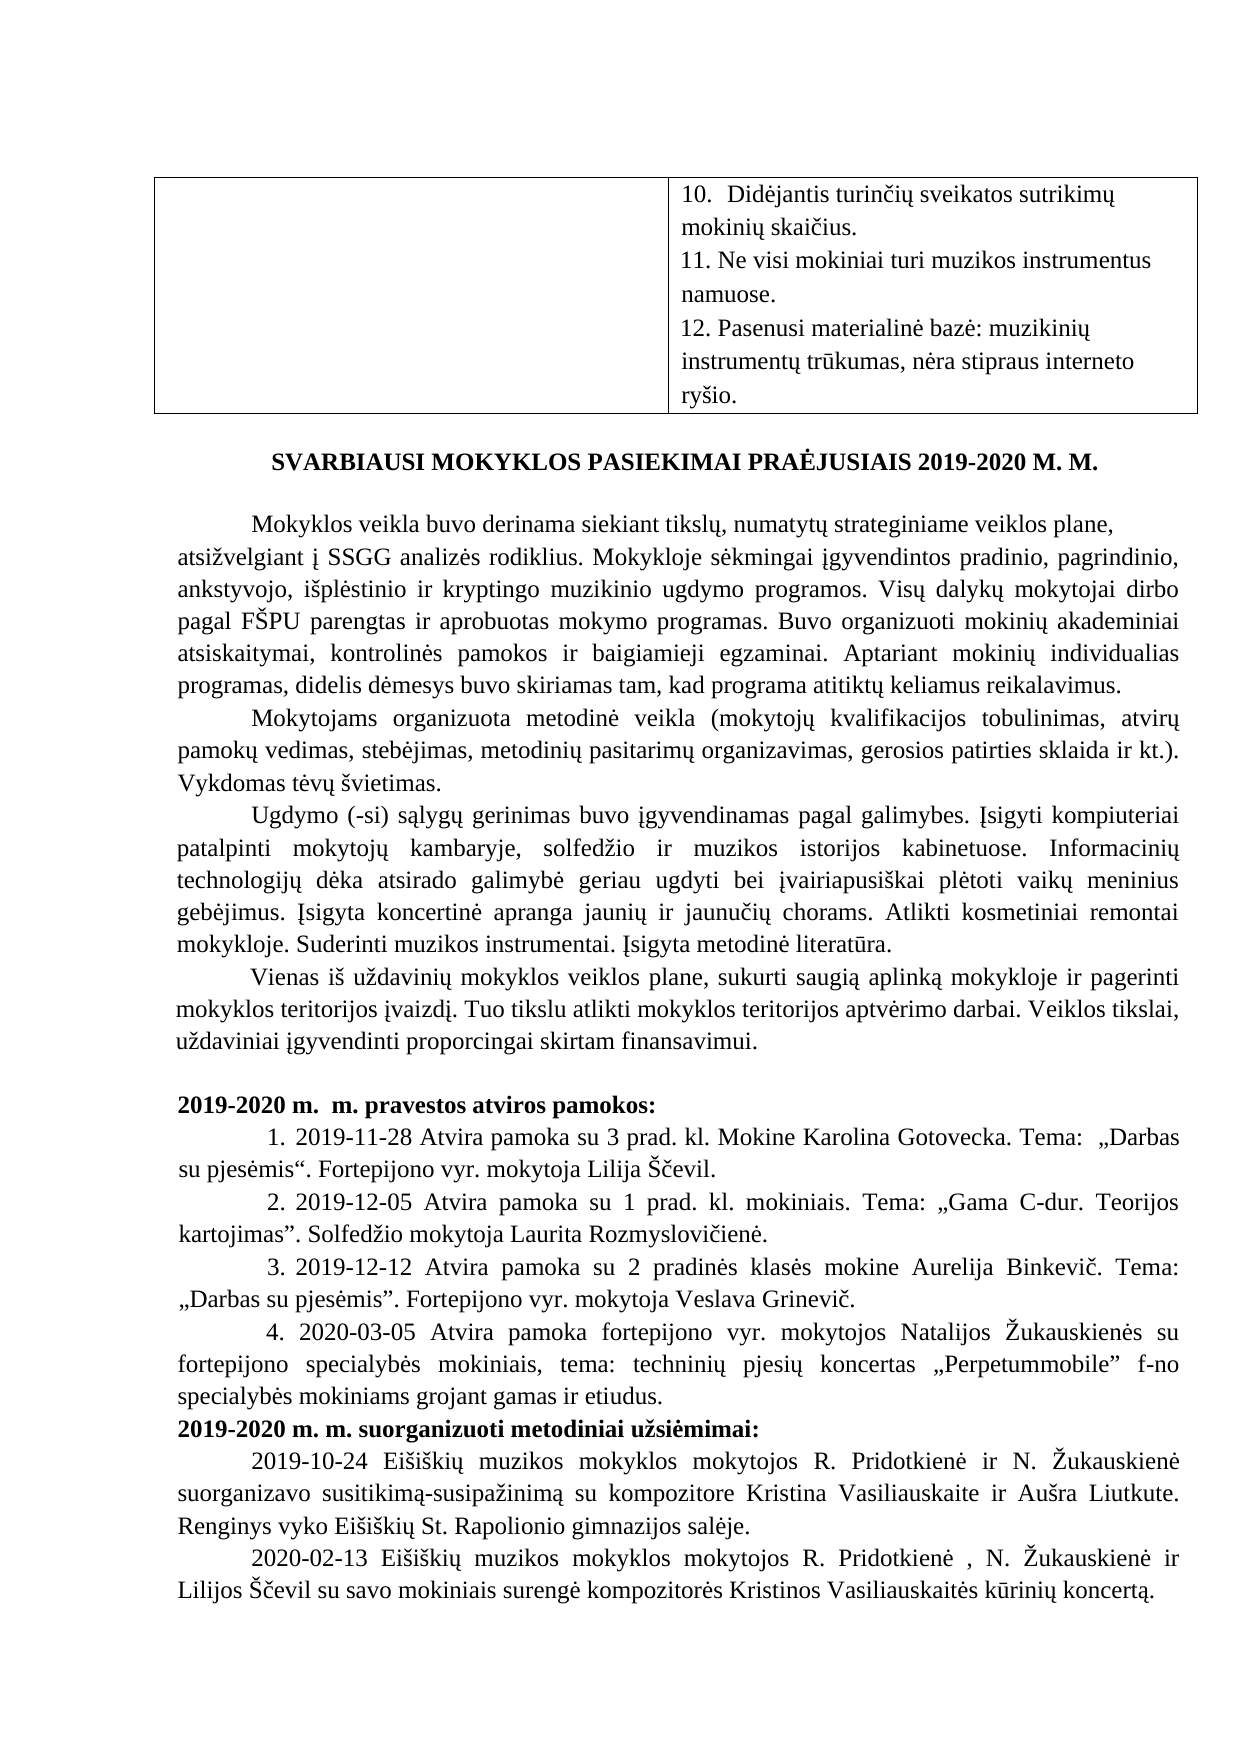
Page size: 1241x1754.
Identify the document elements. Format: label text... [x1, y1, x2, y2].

text Mokyklos veikla buvo derinama siekiant tikslų, numatytų strateginiame veiklos plane, [177, 509, 1180, 538]
text Mokytojams organizuota metodinė veikla (mokytojų kvalifikacijos tobulinimas, atvirų pamokų vedimas, stebėjimas, metodinių pasitarimų organizavimas, gerosios patirties sklaida ir kt.). Vykdomas tėvų švietimas. [177, 703, 1180, 796]
text 2019-2020 m. m. pravestos atviros pamokos: [177, 1090, 1181, 1119]
text SVARBIAUSI MOKYKLOS PASIEKIMAI PRAĖJUSIAIS 2019-2020 M. M. [221, 447, 1148, 476]
list 2019-11-28 Atvira pamoka su 3 prad. kl. Mokine Karolina Gotovecka. Tema: „Darbas su pjesėmis“. Fortepijono vyr. mokytoja Lilija Ščevil. [178, 1122, 1180, 1183]
text Vienas iš uždavinių mokyklos veiklos plane, sukurti saugią aplinką mokykloje ir pagerinti mokyklos teritorijos įvaizdį. Tuo tikslu atlikti mokyklos teritorijos aptvėrimo darbai. Veiklos tikslai, uždaviniai įgyvendinti proporcingai skirtam finansavimui. [176, 962, 1180, 1055]
text 2019-10-24 Eišiškių muzikos mokyklos mokytojos R. Pridotkienė ir N. Žukauskienė suorganizavo susitikimą-susipažinimą su kompozitore Kristina Vasiliauskaite ir Aušra Liutkute. Renginys vyko Eišiškių St. Rapolionio gimnazijos salėje. [177, 1446, 1180, 1539]
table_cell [155, 178, 668, 413]
list 2019-12-12 Atvira pamoka su 2 pradinės klasės mokine Aurelija Binkevič. Tema: „Darbas su pjesėmis”. Fortepijono vyr. mokytoja Veslava Grinevič. [178, 1252, 1180, 1313]
text atsižvelgiant į SSGG analizės rodiklius. Mokykloje sėkmingai įgyvendintos pradinio, pagrindinio, ankstyvojo, išplėstinio ir kryptingo muzikinio ugdymo programos. Visų dalykų mokytojai dirbo pagal FŠPU parengtas ir aprobuotas mokymo programas. Buvo organizuoti mokinių akademiniai atsiskaitymai, kontrolinės pamokos ir baigiamieji egzaminai. Aptariant mokinių individualias programas, didelis dėmesys buvo skiriamas tam, kad programa atitiktų keliamus reikalavimus. [177, 542, 1180, 699]
text 2019-2020 m. m. suorganizuoti metodiniai užsiėmimai: [177, 1414, 1180, 1442]
list 2019-12-05 Atvira pamoka su 1 prad. kl. mokiniais. Tema: „Gama C-dur. Teorijos kartojimas”. Solfedžio mokytoja Laurita Rozmyslovičienė. [178, 1187, 1180, 1248]
text 4. 2020-03-05 Atvira pamoka fortepijono vyr. mokytojos Natalijos Žukauskienės su fortepijono specialybės mokiniais, tema: techninių pjesių koncertas „Perpetummobile” f-no specialybės mokiniams grojant gamas ir etiudus. [177, 1317, 1180, 1410]
text Ugdymo (-si) sąlygų gerinimas buvo įgyvendinamas pagal galimybes. Įsigyti kompiuteriai patalpinti mokytojų kambaryje, solfedžio ir muzikos istorijos kabinetuose. Informacinių technologijų dėka atsirado galimybė geriau ugdyti bei įvairiapusiškai plėtoti vaikų meninius gebėjimus. Įsigyta koncertinė apranga jaunių ir jaunučių chorams. Atlikti kosmetiniai remontai mokykloje. Suderinti muzikos instrumentai. Įsigyta metodinė literatūra. [176, 800, 1180, 958]
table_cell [669, 178, 1197, 413]
text 2020-02-13 Eišiškių muzikos mokyklos mokytojos R. Pridotkienė , N. Žukauskienė ir Lilijos Ščevil su savo mokiniais surengė kompozitorės Kristinos Vasiliauskaitės kūrinių koncertą. [177, 1543, 1180, 1604]
